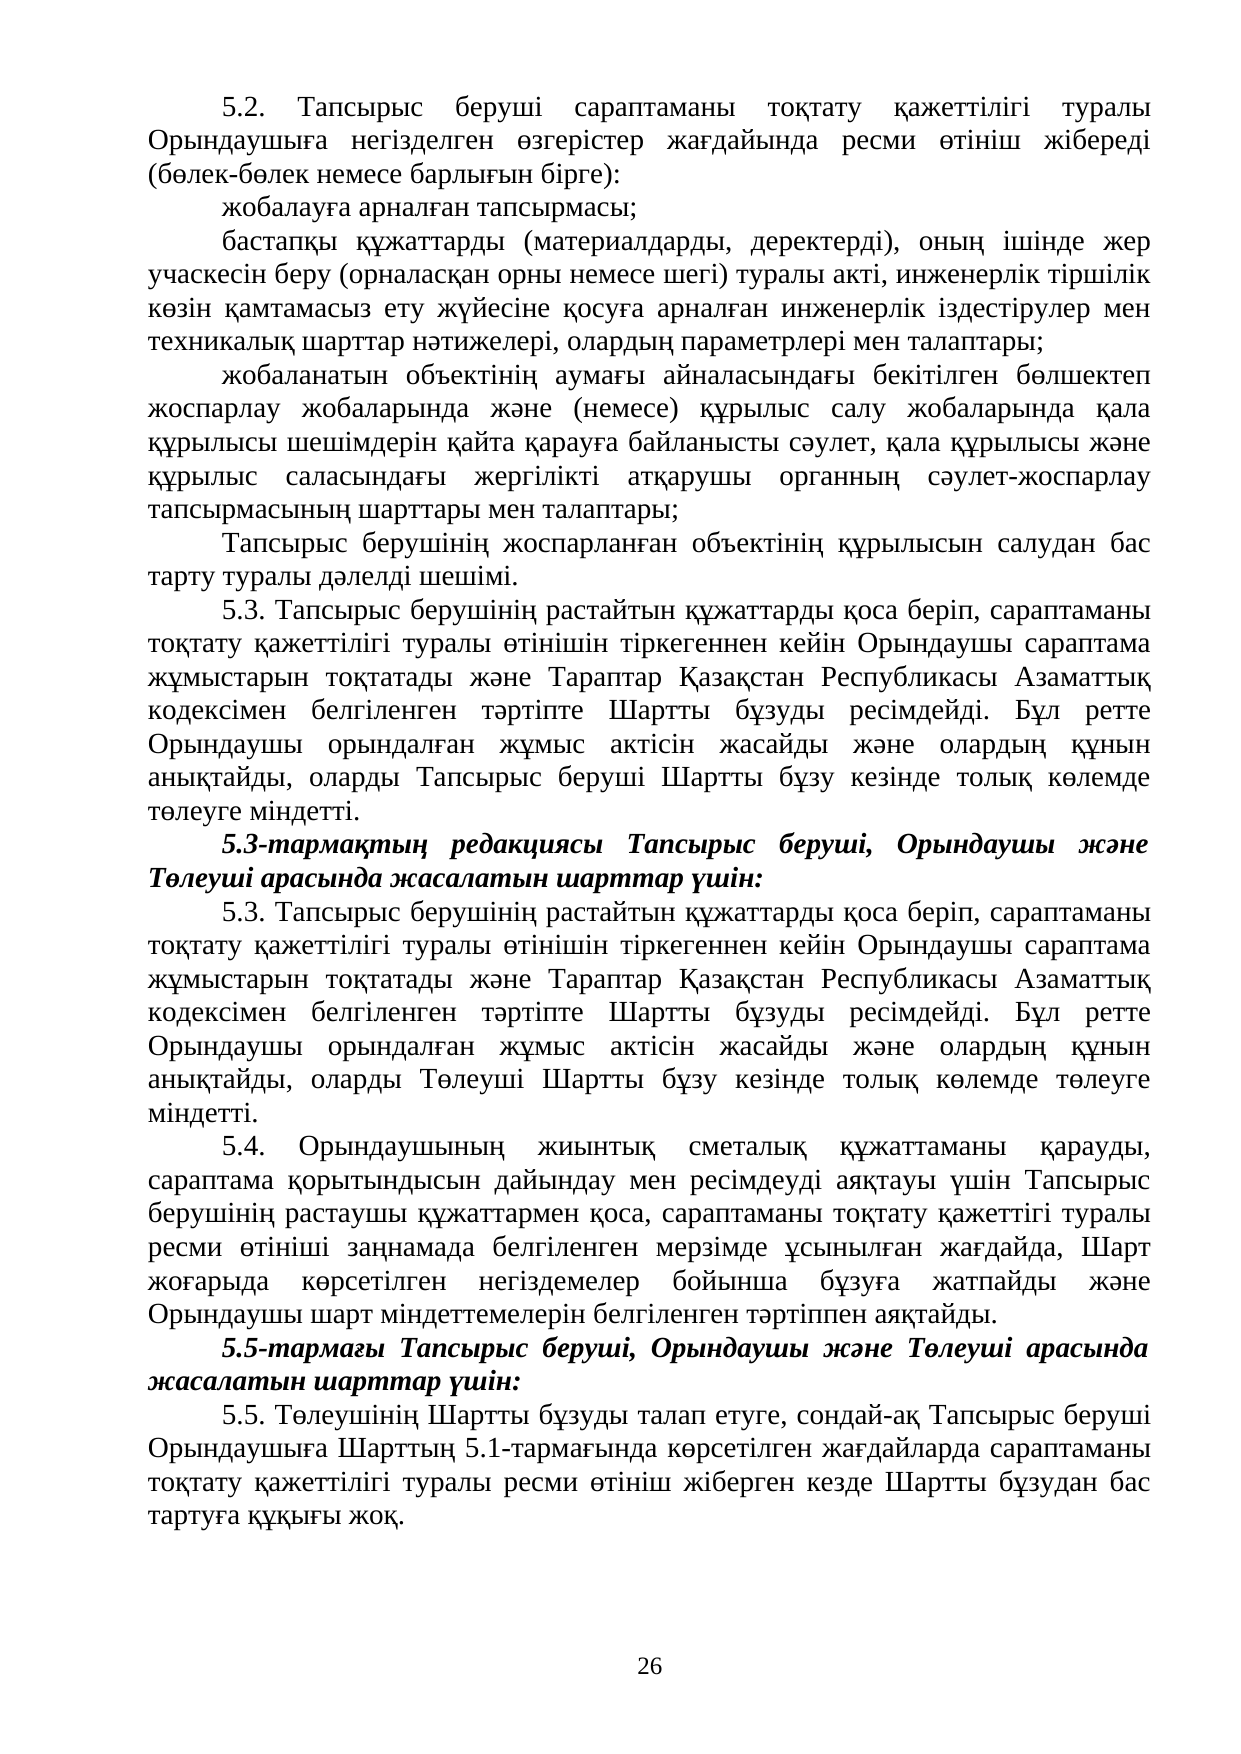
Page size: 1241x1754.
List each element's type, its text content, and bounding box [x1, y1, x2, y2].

text 5.3. Тапсырыс берушінің растайтын құжаттарды қоса беріп, сараптаманы тоқтату қажеттілігі туралы өтінішін тіркегеннен кейін Орындаушы сараптама жұмыстарын тоқтатады және Тараптар Қазақстан Республикасы Азаматтық кодексімен белгіленген тәртіпте Шартты бұзуды ресімдейді. Бұл ретте Орындаушы орындалған жұмыс актісін жасайды және олардың құнын анықтайды, оларды Төлеуші Шартты бұзу кезінде толық көлемде төлеуге міндетті. [148, 894, 1152, 1128]
text 5.2. Тапсырыс беруші сараптаманы тоқтату қажеттілігі туралы Орындаушыға негізделген өзгерістер жағдайында ресми өтініш жібереді (бөлек-бөлек немесе барлығын бірге): [148, 89, 1152, 189]
text жобалауға арналған тапсырмасы; [148, 189, 1152, 223]
text 5.5. Төлеушінің Шартты бұзуды талап етуге, сондай-ақ Тапсырыс беруші Орындаушыға Шарттың 5.1-тармағында көрсетілген жағдайларда сараптаманы тоқтату қажеттілігі туралы ресми өтініш жіберген кезде Шартты бұзудан бас тартуға құқығы жоқ. [148, 1397, 1152, 1531]
text 5.3-тармақтың редакциясы Тапсырыс беруші, Орындаушы және Төлеуші арасында жасалатын шарттар үшін: [148, 827, 1152, 894]
text 5.4. Орындаушының жиынтық сметалық құжаттаманы қарауды, сараптама қорытындысын дайындау мен ресімдеуді аяқтауы үшін Тапсырыс берушінің растаушы құжаттармен қоса, сараптаманы тоқтату қажеттігі туралы ресми өтініші заңнамада белгіленген мерзімде ұсынылған жағдайда, Шарт жоғарыда көрсетілген негіздемелер бойынша бұзуға жатпайды және Орындаушы шарт міндеттемелерін белгіленген тәртіппен аяқтайды. [148, 1128, 1152, 1330]
text 5.3. Тапсырыс берушінің растайтын құжаттарды қоса беріп, сараптаманы тоқтату қажеттілігі туралы өтінішін тіркегеннен кейін Орындаушы сараптама жұмыстарын тоқтатады және Тараптар Қазақстан Республикасы Азаматтық кодексімен белгіленген тәртіпте Шартты бұзуды ресімдейді. Бұл ретте Орындаушы орындалған жұмыс актісін жасайды және олардың құнын анықтайды, оларды Тапсырыс беруші Шартты бұзу кезінде толық көлемде төлеуге міндетті. [148, 592, 1152, 827]
text жобаланатын объектінің аумағы айналасындағы бекітілген бөлшектеп жоспарлау жобаларында және (немесе) құрылыс салу жобаларында қала құрылысы шешімдерін қайта қарауға байланысты сәулет, қала құрылысы және құрылыс саласындағы жергілікті атқарушы органның сәулет-жоспарлау тапсырмасының шарттары мен талаптары; [148, 357, 1152, 525]
text 5.5-тармағы Тапсырыс беруші, Орындаушы және Төлеуші арасында жасалатын шарттар үшін: [148, 1330, 1152, 1397]
text бастапқы құжаттарды (материалдарды, деректерді), оның ішінде жер учаскесін беру (орналасқан орны немесе шегі) туралы акті, инженерлік тіршілік көзін қамтамасыз ету жүйесіне қосуға арналған инженерлік іздестірулер мен техникалық шарттар нәтижелері, олардың параметрлері мен талаптары; [148, 223, 1152, 357]
text Тапсырыс берушінің жоспарланған объектінің құрылысын салудан бас тарту туралы дәлелді шешімі. [148, 525, 1152, 592]
